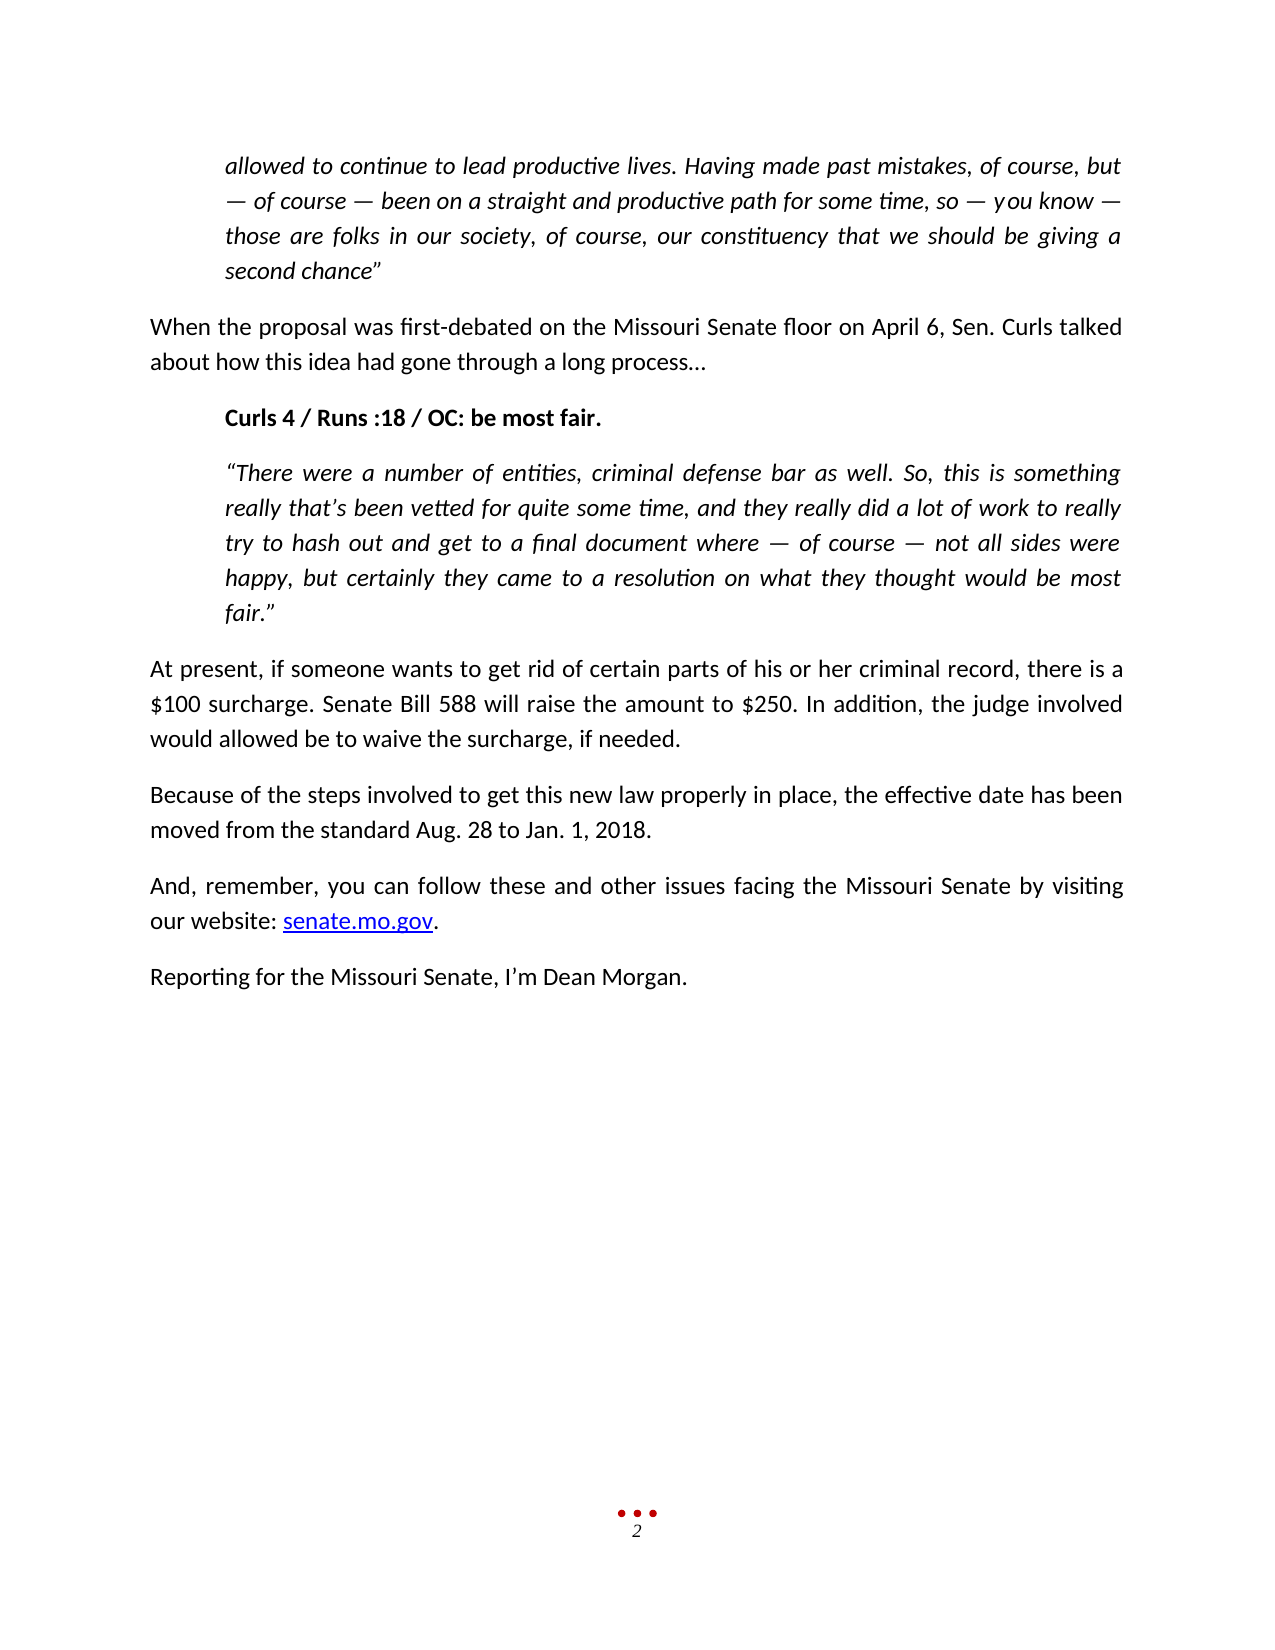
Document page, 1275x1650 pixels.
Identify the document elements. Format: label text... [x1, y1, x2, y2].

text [225, 150, 1125, 286]
text Reporting for the Missouri Senate, I’m Dean Morgan. [150, 961, 1125, 991]
text And, remember, you can follow these and other issues facing the Missouri Senate by visiting our website: senate.mo.gov. [150, 870, 1125, 936]
text “There were a number of entities, criminal defense bar as well. So, this is something really that’s been vetted for quite some time, and they really did a lot of work to really try to hash out and get to a final document where — of course — not all sides were happy, but certainly they came to a resolution on what they thought would be most fair.” [225, 457, 1125, 628]
text When the proposal was first-debated on the Missouri Senate floor on April 6, Sen. Curls talked about how this idea had gone through a long process… [150, 311, 1125, 376]
text Because of the steps involved to get this new law properly in place, the effective date has been moved from the standard Aug. 28 to Jan. 1, 2018. [150, 779, 1125, 845]
text Curls 4 / Runs :18 / OC: be most fair. [150, 402, 1125, 432]
text At present, if someone wants to get rid of certain parts of his or her criminal record, there is a $100 surcharge. Senate Bill 588 will raise the amount to $250. In addition, the judge involved would allowed be to waive the surcharge, if needed. [150, 653, 1125, 754]
